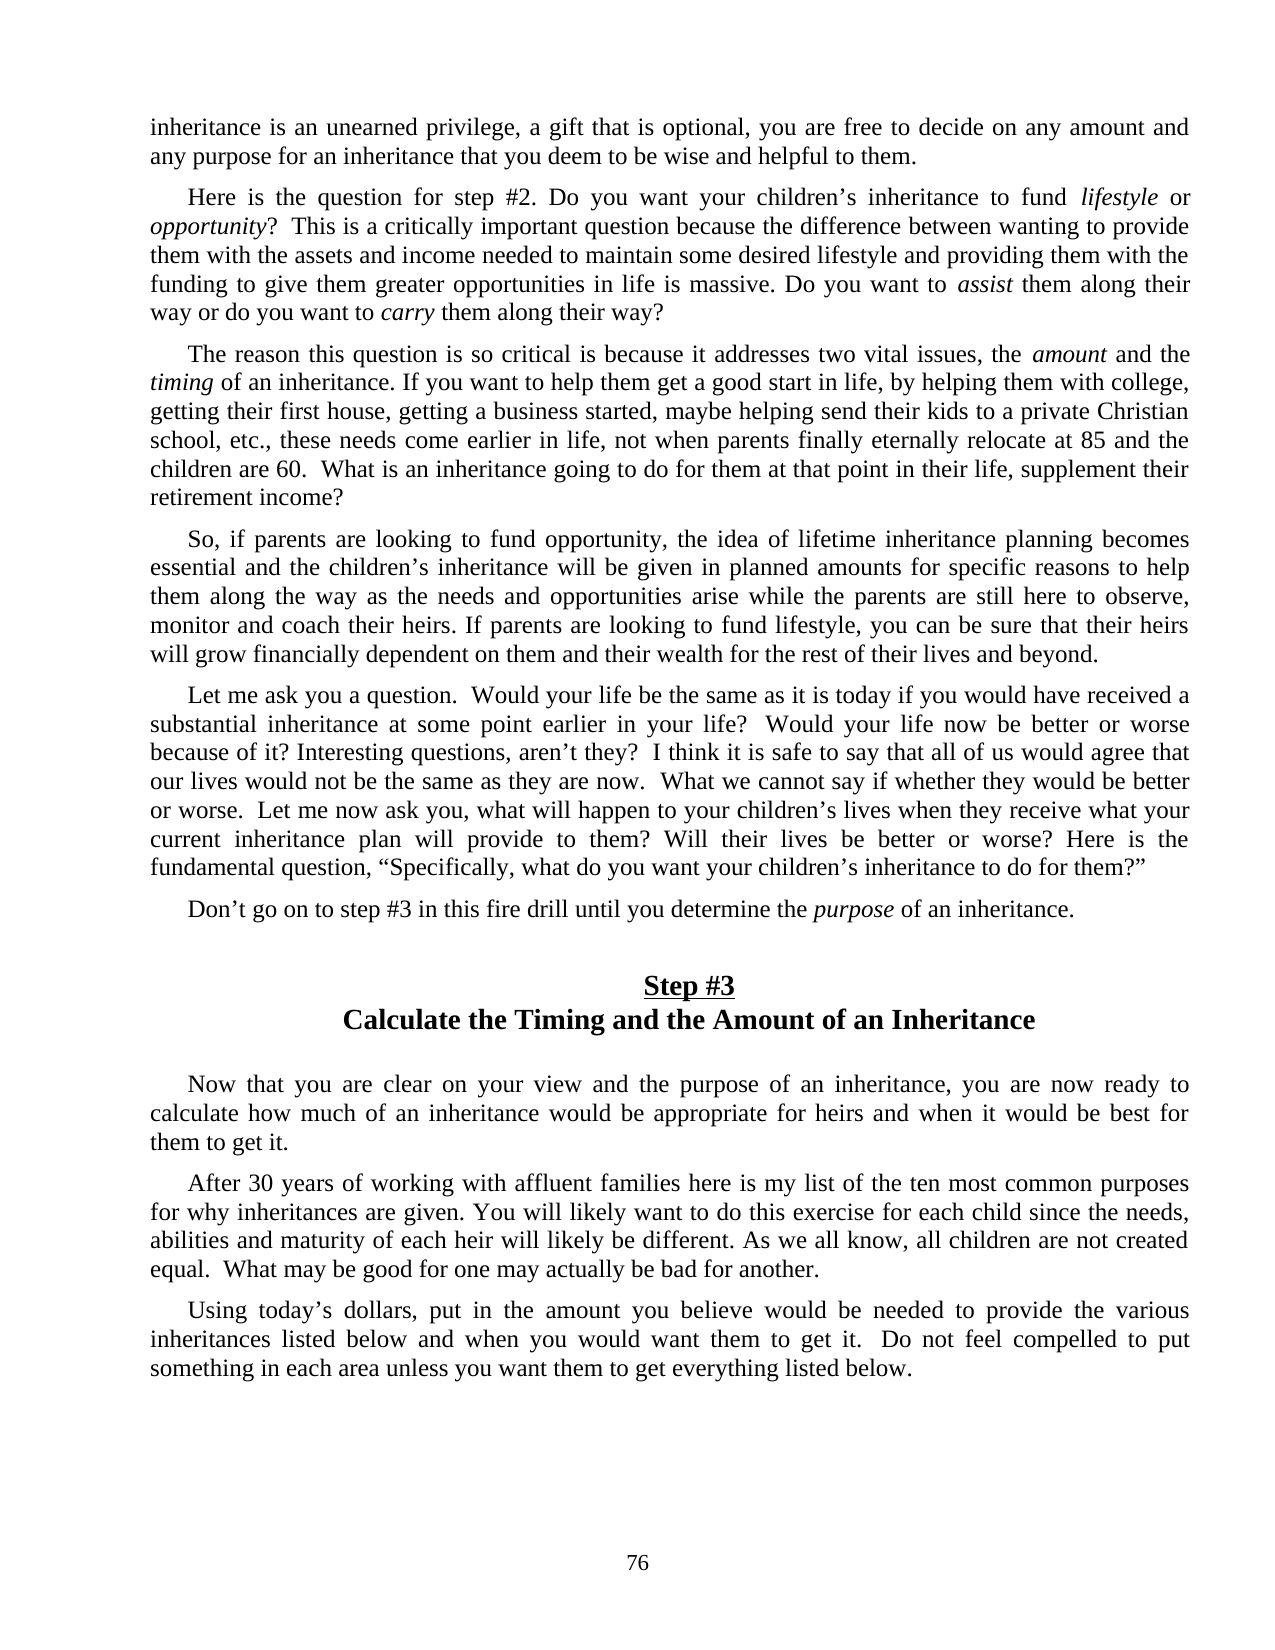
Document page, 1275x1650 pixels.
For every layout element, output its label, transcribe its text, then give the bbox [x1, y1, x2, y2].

text Calculate the Timing and the Amount of an Inheritance [150, 1002, 1191, 1036]
text Don’t go on to step #3 in this fire drill until you determine the purpose of an inheritance. [150, 894, 1191, 922]
text So, if parents are looking to fund opportunity, the idea of lifetime inheritance planning becomes essential and the children’s inheritance will be given in planned amounts for specific reasons to help them along the way as the needs and opportunities arise while the parents are still here to observe, monitor and coach their heirs. If parents are looking to fund lifestyle, you can be sure that their heirs will grow financially dependent on them and their wealth for the rest of their lives and beyond. [150, 524, 1191, 667]
text After 30 years of working with affluent families here is my list of the ten most common purposes for why inheritances are given. You will likely want to do this exercise for each child since the needs, abilities and maturity of each heir will likely be different. As we all know, all children are not created equal. What may be good for one may actually be bad for another. [150, 1168, 1191, 1283]
text Here is the question for step #2. Do you want your children’s inheritance to fund lifestyle or opportunity? This is a critically important question because the difference between wanting to provide them with the assets and income needed to maintain some desired lifestyle and providing them with the funding to give them greater opportunities in life is massive. Do you want to assist them along their way or do you want to carry them along their way? [150, 182, 1191, 326]
text Let me ask you a question. Would your life be the same as it is today if you would have received a substantial inheritance at some point earlier in your life? Would your life now be better or worse because of it? Interesting questions, aren’t they? I think it is safe to say that all of us would agree that our lives would not be the same as they are now. What we cannot say if whether they would be better or worse. Let me now ask you, what will happen to your children’s lives when they receive what your current inheritance plan will provide to them? Will their lives be better or worse? Here is the fundamental question, “Specifically, what do you want your children’s inheritance to do for them?” [150, 680, 1191, 881]
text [150, 112, 1191, 170]
text Step #3 [150, 968, 1191, 1002]
text Now that you are clear on your view and the purpose of an inheritance, you are now ready to calculate how much of an inheritance would be appropriate for heirs and when it would be best for them to get it. [150, 1069, 1191, 1155]
text The reason this question is so critical is because it addresses two vital issues, the amount and the timing of an inheritance. If you want to help them get a good start in life, by helping them with college, getting their first house, getting a business started, maybe helping send their kids to a private Christian school, etc., these needs come earlier in life, not when parents finally eternally relocate at 85 and the children are 60. What is an inheritance going to do for them at that point in their life, supplement their retirement income? [150, 339, 1191, 511]
text Using today’s dollars, put in the amount you believe would be needed to provide the various inheritances listed below and when you would want them to get it. Do not feel compelled to put something in each area unless you want them to get everything listed below. [150, 1295, 1191, 1382]
